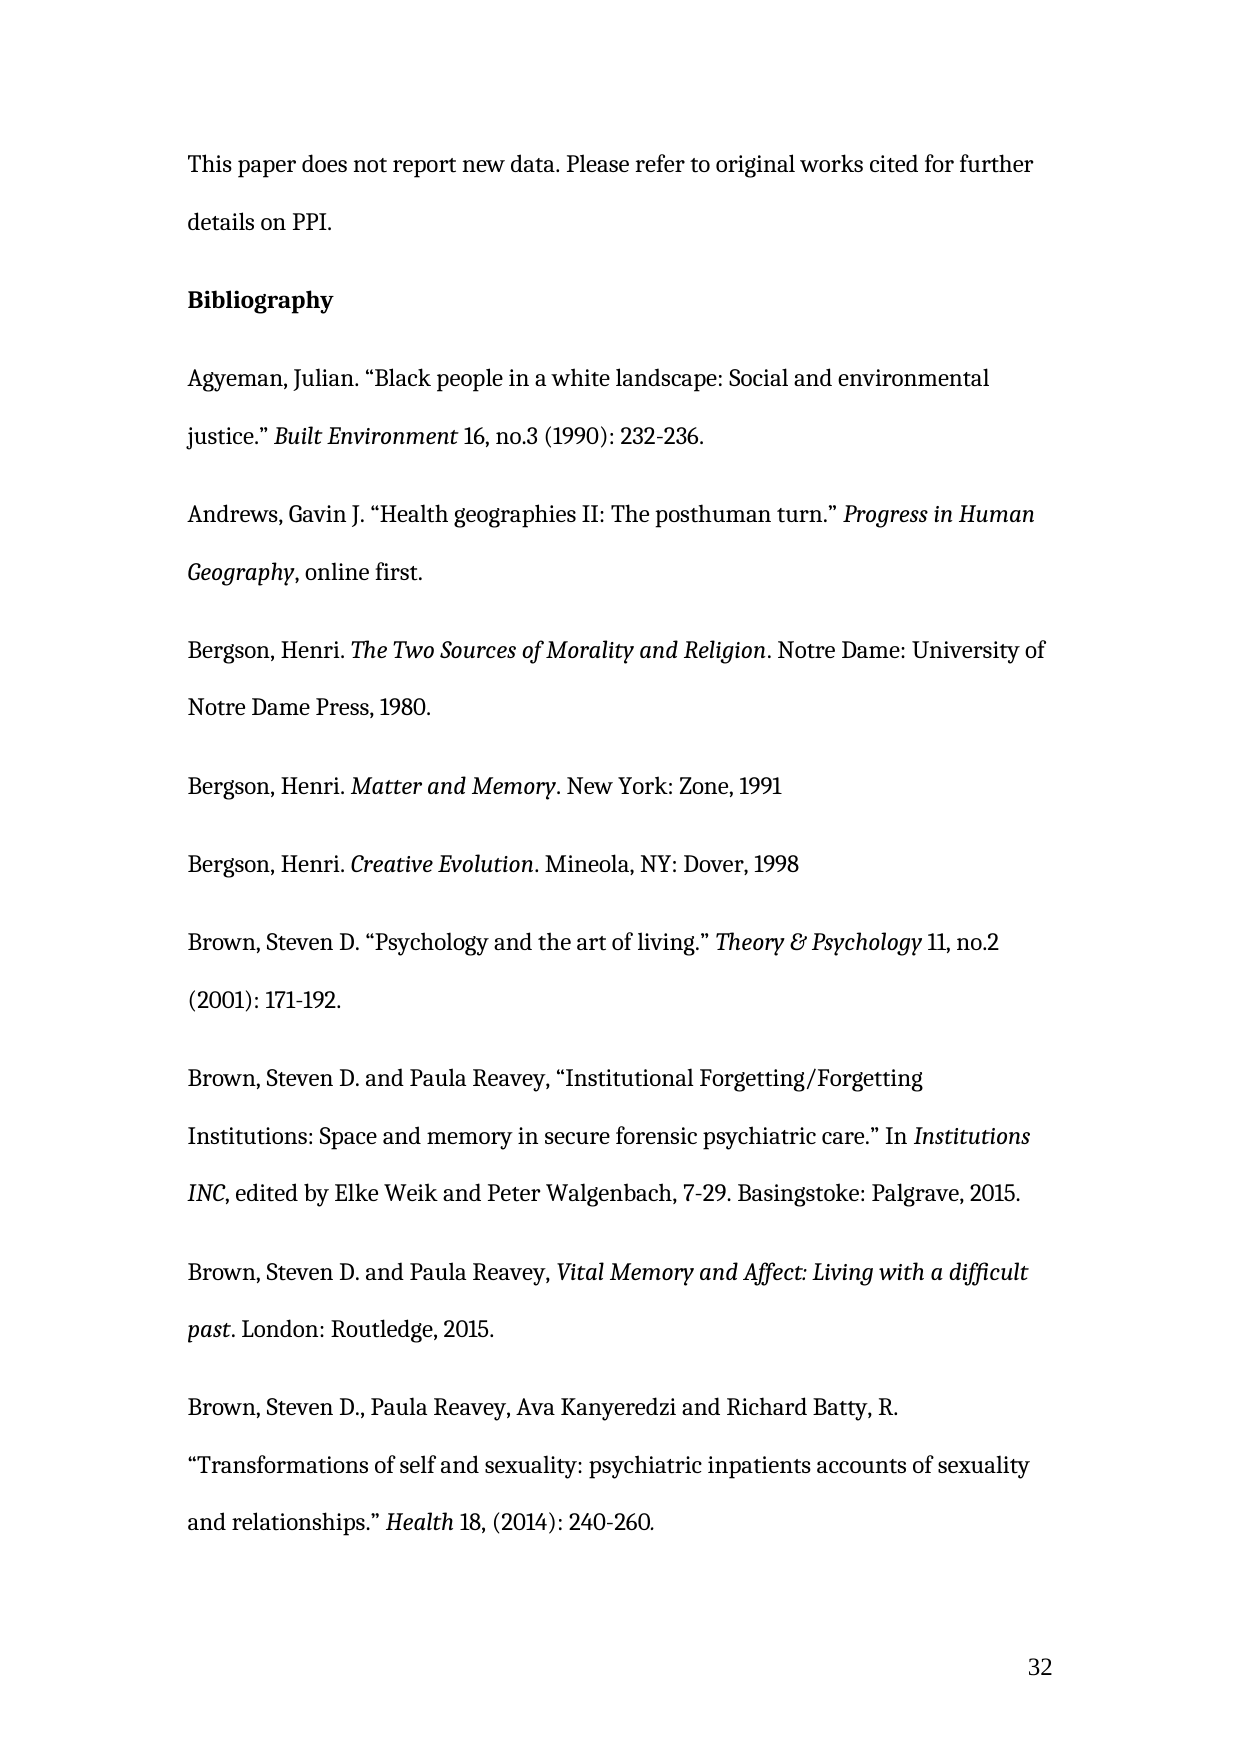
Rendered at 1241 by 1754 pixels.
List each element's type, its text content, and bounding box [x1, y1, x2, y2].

text Brown, Steven D. and Paula Reavey, Vital Memory and Affect: Living with a difficult past. London: Routledge, 2015. [187, 1257, 1053, 1344]
text Bergson, Henri. The Two Sources of Morality and Religion. Notre Dame: University of Notre Dame Press, 1980. [187, 636, 1053, 722]
text Brown, Steven D., Paula Reavey, Ava Kanyeredzi and Richard Batty, R. “Transformations of self and sexuality: psychiatric inpatients accounts of sexuality and relationships.” Health 18, (2014): 240-260. [187, 1393, 1053, 1537]
text Agyeman, Julian. “Black people in a white landscape: Social and environmental justice.” Built Environment 16, no.3 (1990): 232-236. [187, 364, 1053, 450]
text Bergson, Henri. Creative Evolution. Mineola, NY: Dover, 1998 [187, 850, 1053, 879]
text Brown, Steven D. “Psychology and the art of living.” Theory & Psychology 11, no.2 (2001): 171-192. [187, 928, 1053, 1014]
text Andrews, Gavin J. “Health geographies II: The posthuman turn.” Progress in Human Geography, online first. [187, 500, 1053, 586]
text This paper does not report new data. Please refer to original works cited for further details on PPI. [187, 150, 1053, 236]
text Brown, Steven D. and Paula Reavey, “Institutional Forgetting/Forgetting Institutions: Space and memory in secure forensic psychiatric care.” In Institutions INC, edited by Elke Weik and Peter Walgenbach, 7-29. Basingstoke: Palgrave, 2015. [187, 1064, 1053, 1208]
text Bergson, Henri. Matter and Memory. New York: Zone, 1991 [187, 772, 1053, 800]
text Bibliography [187, 286, 1053, 314]
